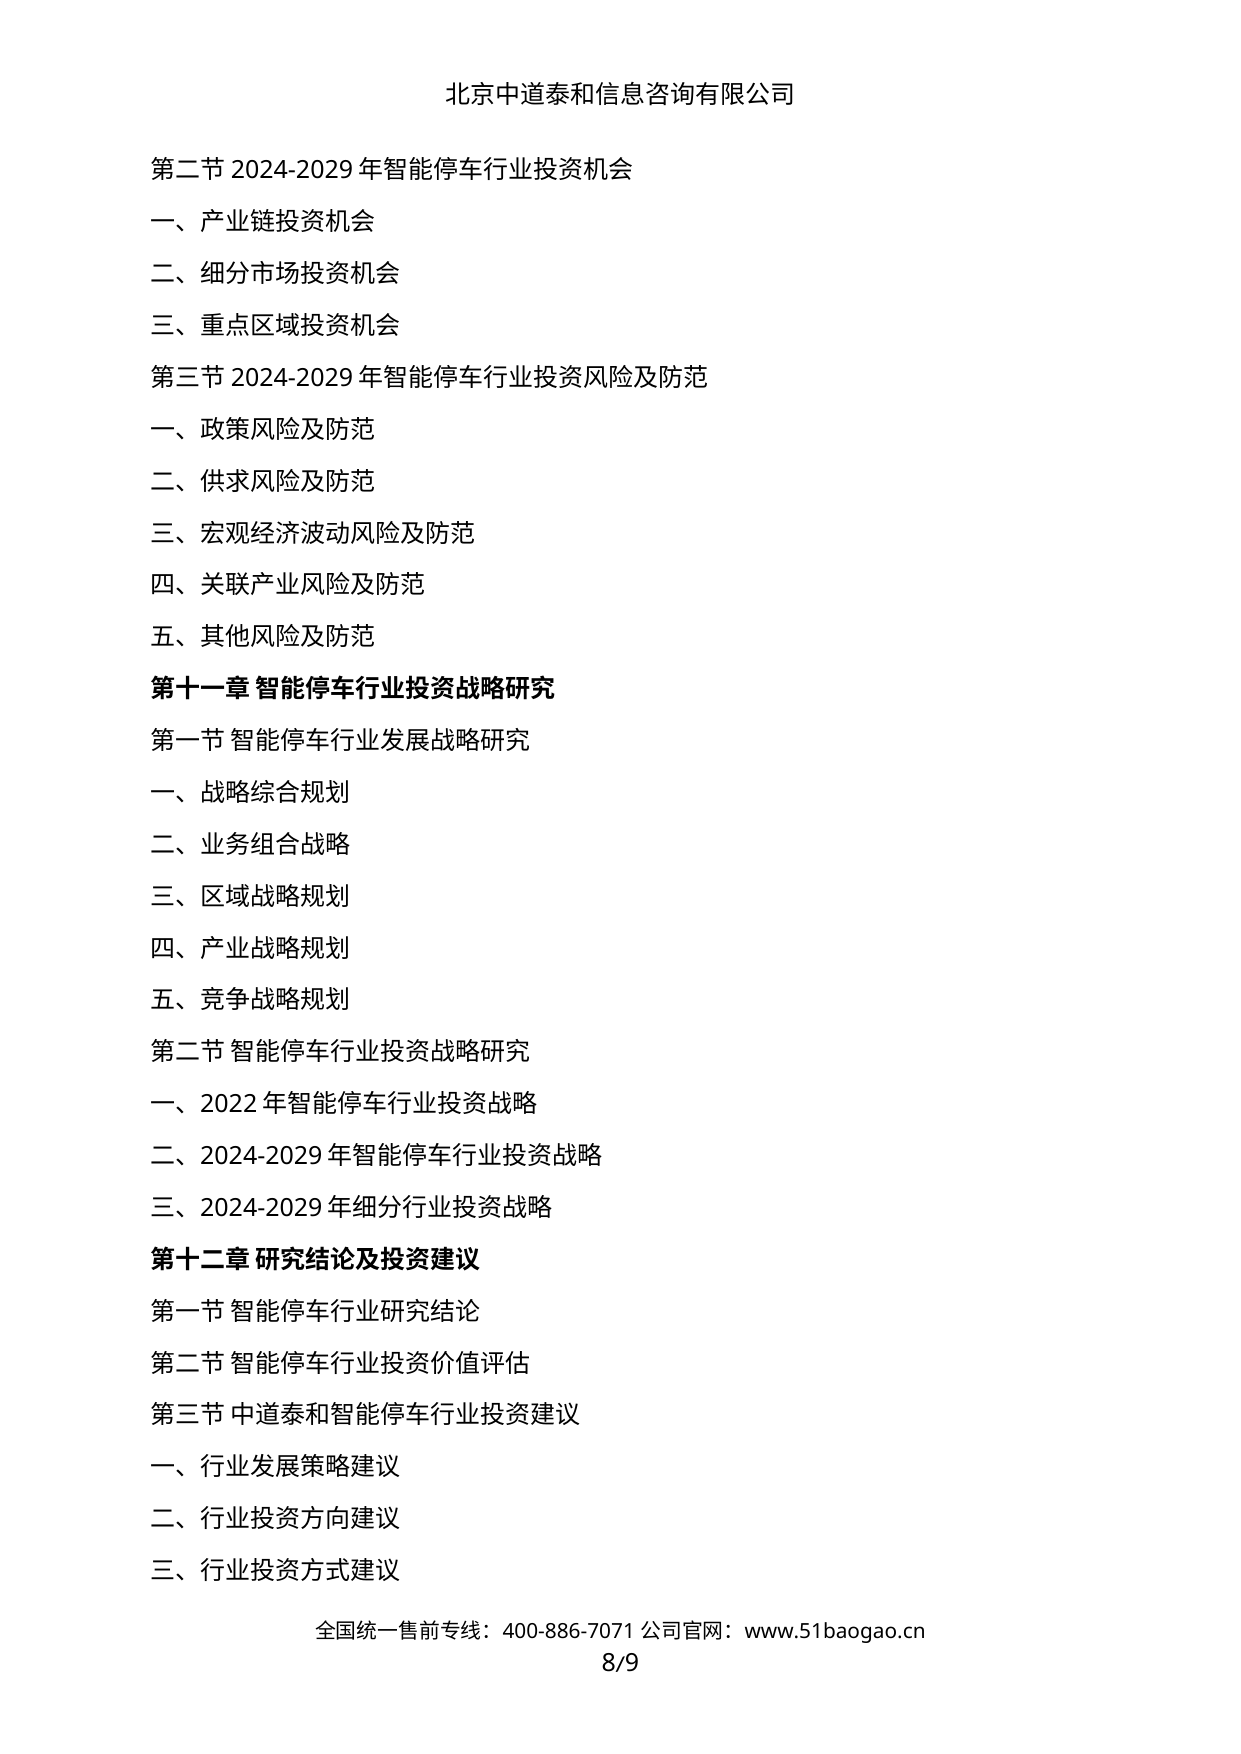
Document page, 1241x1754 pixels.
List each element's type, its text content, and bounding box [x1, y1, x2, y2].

text 二、业务组合战略 [150, 824, 1090, 861]
text 二、细分市场投资机会 [150, 254, 1090, 290]
text 第十二章 研究结论及投资建议 [150, 1239, 1090, 1276]
text 第二节 智能停车行业投资战略研究 [150, 1032, 1090, 1068]
text 第三节 2024-2029年智能停车行业投资风险及防范 [150, 357, 1090, 394]
text 三、区域战略规划 [150, 876, 1090, 912]
text 三、宏观经济波动风险及防范 [150, 513, 1090, 549]
text 三、2024-2029年细分行业投资战略 [150, 1187, 1090, 1224]
text 第二节 2024-2029年智能停车行业投资机会 [150, 150, 1090, 186]
text 五、其他风险及防范 [150, 617, 1090, 653]
text 一、2022年智能停车行业投资战略 [150, 1084, 1090, 1120]
text 五、竞争战略规划 [150, 980, 1090, 1016]
text 一、政策风险及防范 [150, 409, 1090, 446]
text 三、行业投资方式建议 [150, 1551, 1090, 1587]
text 第三节 中道泰和智能停车行业投资建议 [150, 1395, 1090, 1431]
text 四、产业战略规划 [150, 928, 1090, 964]
text 一、产业链投资机会 [150, 202, 1090, 238]
text 二、供求风险及防范 [150, 461, 1090, 497]
text 第十一章 智能停车行业投资战略研究 [150, 669, 1090, 705]
text 第一节 智能停车行业发展战略研究 [150, 721, 1090, 757]
text 一、战略综合规划 [150, 772, 1090, 809]
text 第二节 智能停车行业投资价值评估 [150, 1343, 1090, 1379]
text 一、行业发展策略建议 [150, 1447, 1090, 1483]
text 二、行业投资方向建议 [150, 1499, 1090, 1535]
text 三、重点区域投资机会 [150, 306, 1090, 342]
text 二、2024-2029年智能停车行业投资战略 [150, 1136, 1090, 1172]
text 第一节 智能停车行业研究结论 [150, 1291, 1090, 1327]
text 四、关联产业风险及防范 [150, 565, 1090, 601]
